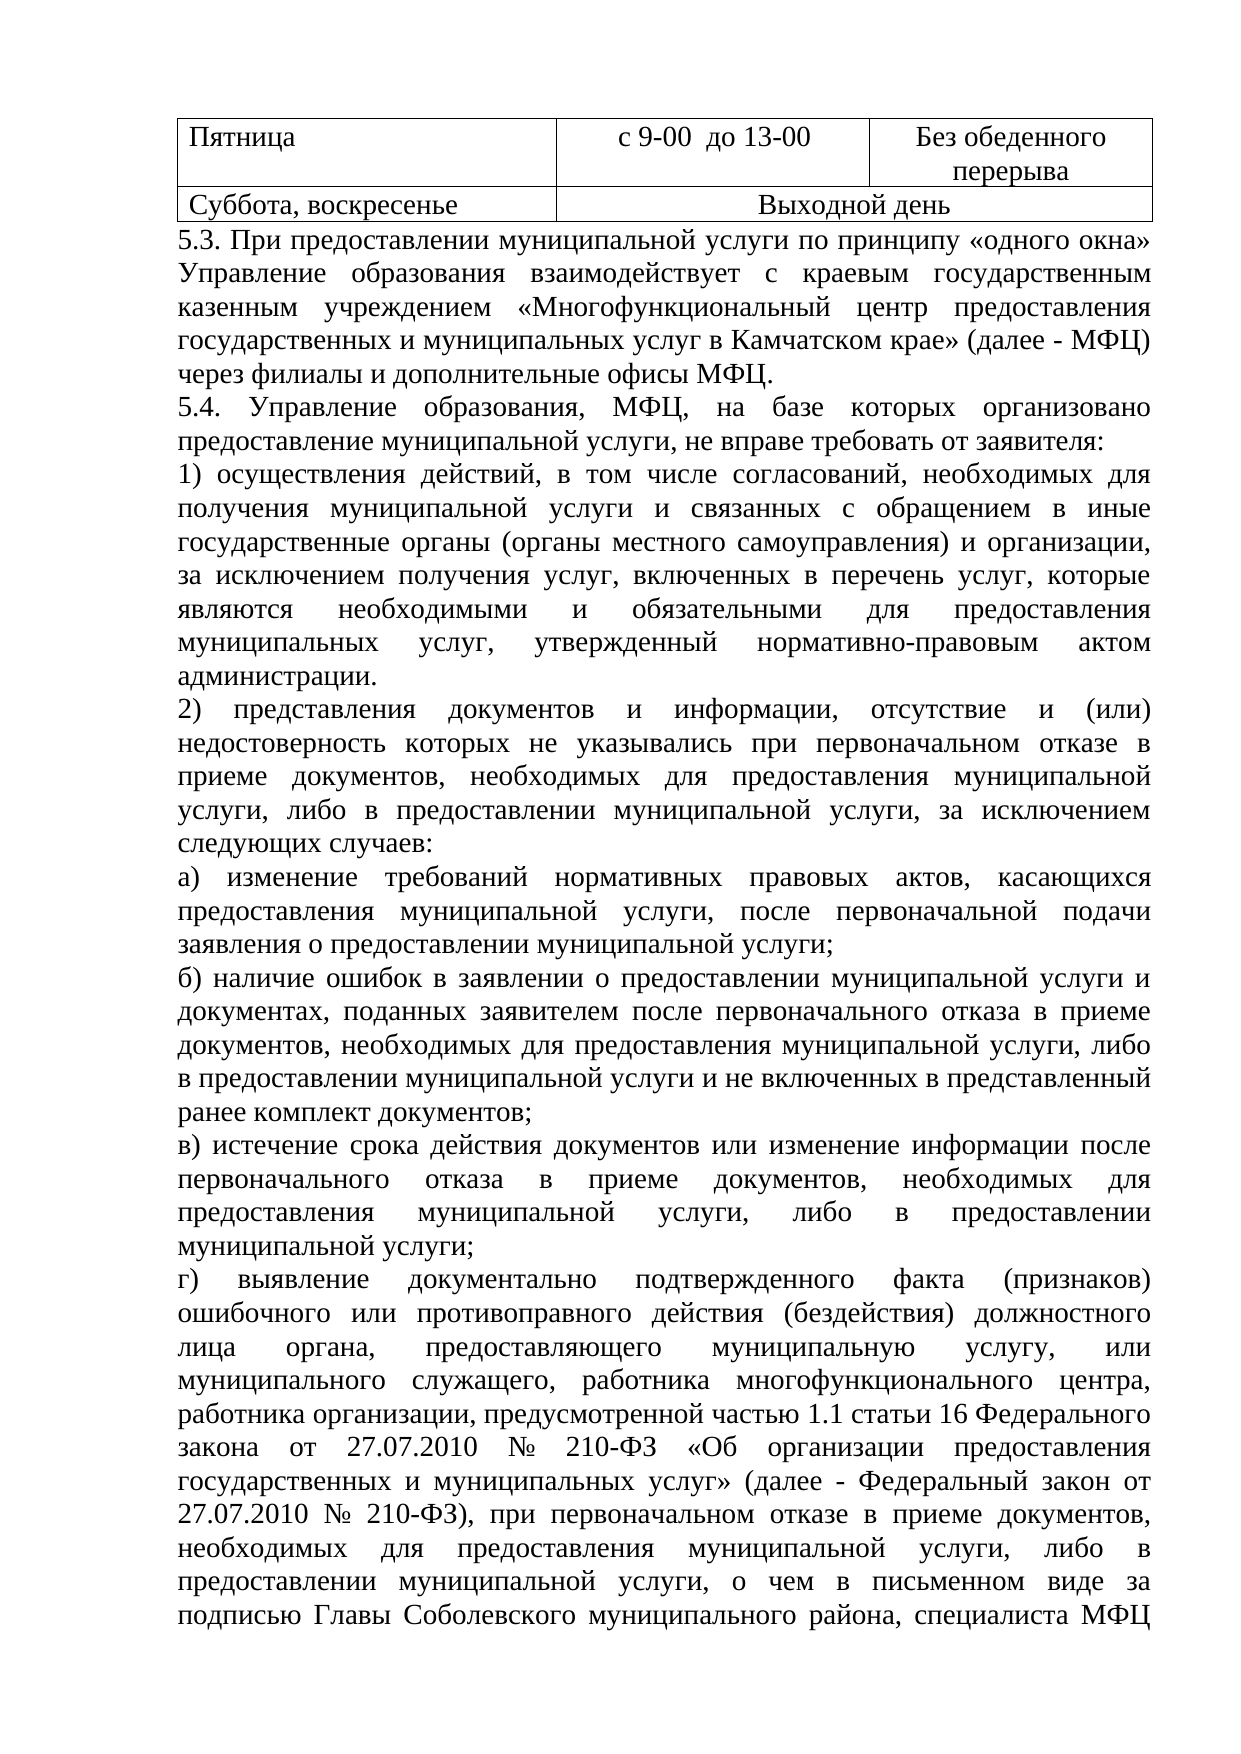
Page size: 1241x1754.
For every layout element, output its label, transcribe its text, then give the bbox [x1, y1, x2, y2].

table_cell с 9-00 до 13-00 [557, 119, 869, 186]
table_cell Без обеденного перерыва [870, 119, 1152, 186]
text в) истечение срока действия документов или изменение информации после первоначального отказа в приеме документов, необходимых для предоставления муниципальной услуги, либо в предоставлении муниципальной услуги; [177, 1127, 1152, 1262]
text 2) представления документов и информации, отсутствие и (или) недостоверность которых не указывались при первоначальном отказе в приеме документов, необходимых для предоставления муниципальной услуги, либо в предоставлении муниципальной услуги, за исключением следующих случаев: [177, 691, 1152, 859]
text 5.4. Управление образования, МФЦ, на базе которых организовано предоставление муниципальной услуги, не вправе требовать от заявителя: [177, 389, 1152, 457]
text 5.3. При предоставлении муниципальной услуги по принципу «одного окна» Управление образования взаимодействует с краевым государственным казенным учреждением «Многофункциональный центр предоставления государственных и муниципальных услуг в Камчатском крае» (далее - МФЦ) через филиалы и дополнительные офисы МФЦ. [177, 222, 1152, 389]
text а) изменение требований нормативных правовых актов, касающихся предоставления муниципальной услуги, после первоначальной подачи заявления о предоставлении муниципальной услуги; [177, 859, 1152, 960]
text б) наличие ошибок в заявлении о предоставлении муниципальной услуги и документах, поданных заявителем после первоначального отказа в приеме документов, необходимых для предоставления муниципальной услуги, либо в предоставлении муниципальной услуги и не включенных в представленный ранее комплект документов; [177, 960, 1152, 1127]
text 1) осуществления действий, в том числе согласований, необходимых для получения муниципальной услуги и связанных с обращением в иные государственные органы (органы местного самоуправления) и организации, за исключением получения услуг, включенных в перечень услуг, которые являются необходимыми и обязательными для предоставления муниципальных услуг, утвержденный нормативно-правовым актом администрации. [177, 457, 1152, 691]
table_cell Выходной день [557, 187, 1152, 221]
table_cell Суббота, воскресенье [178, 187, 556, 221]
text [177, 1262, 1152, 1631]
table_cell Пятница [178, 119, 556, 186]
